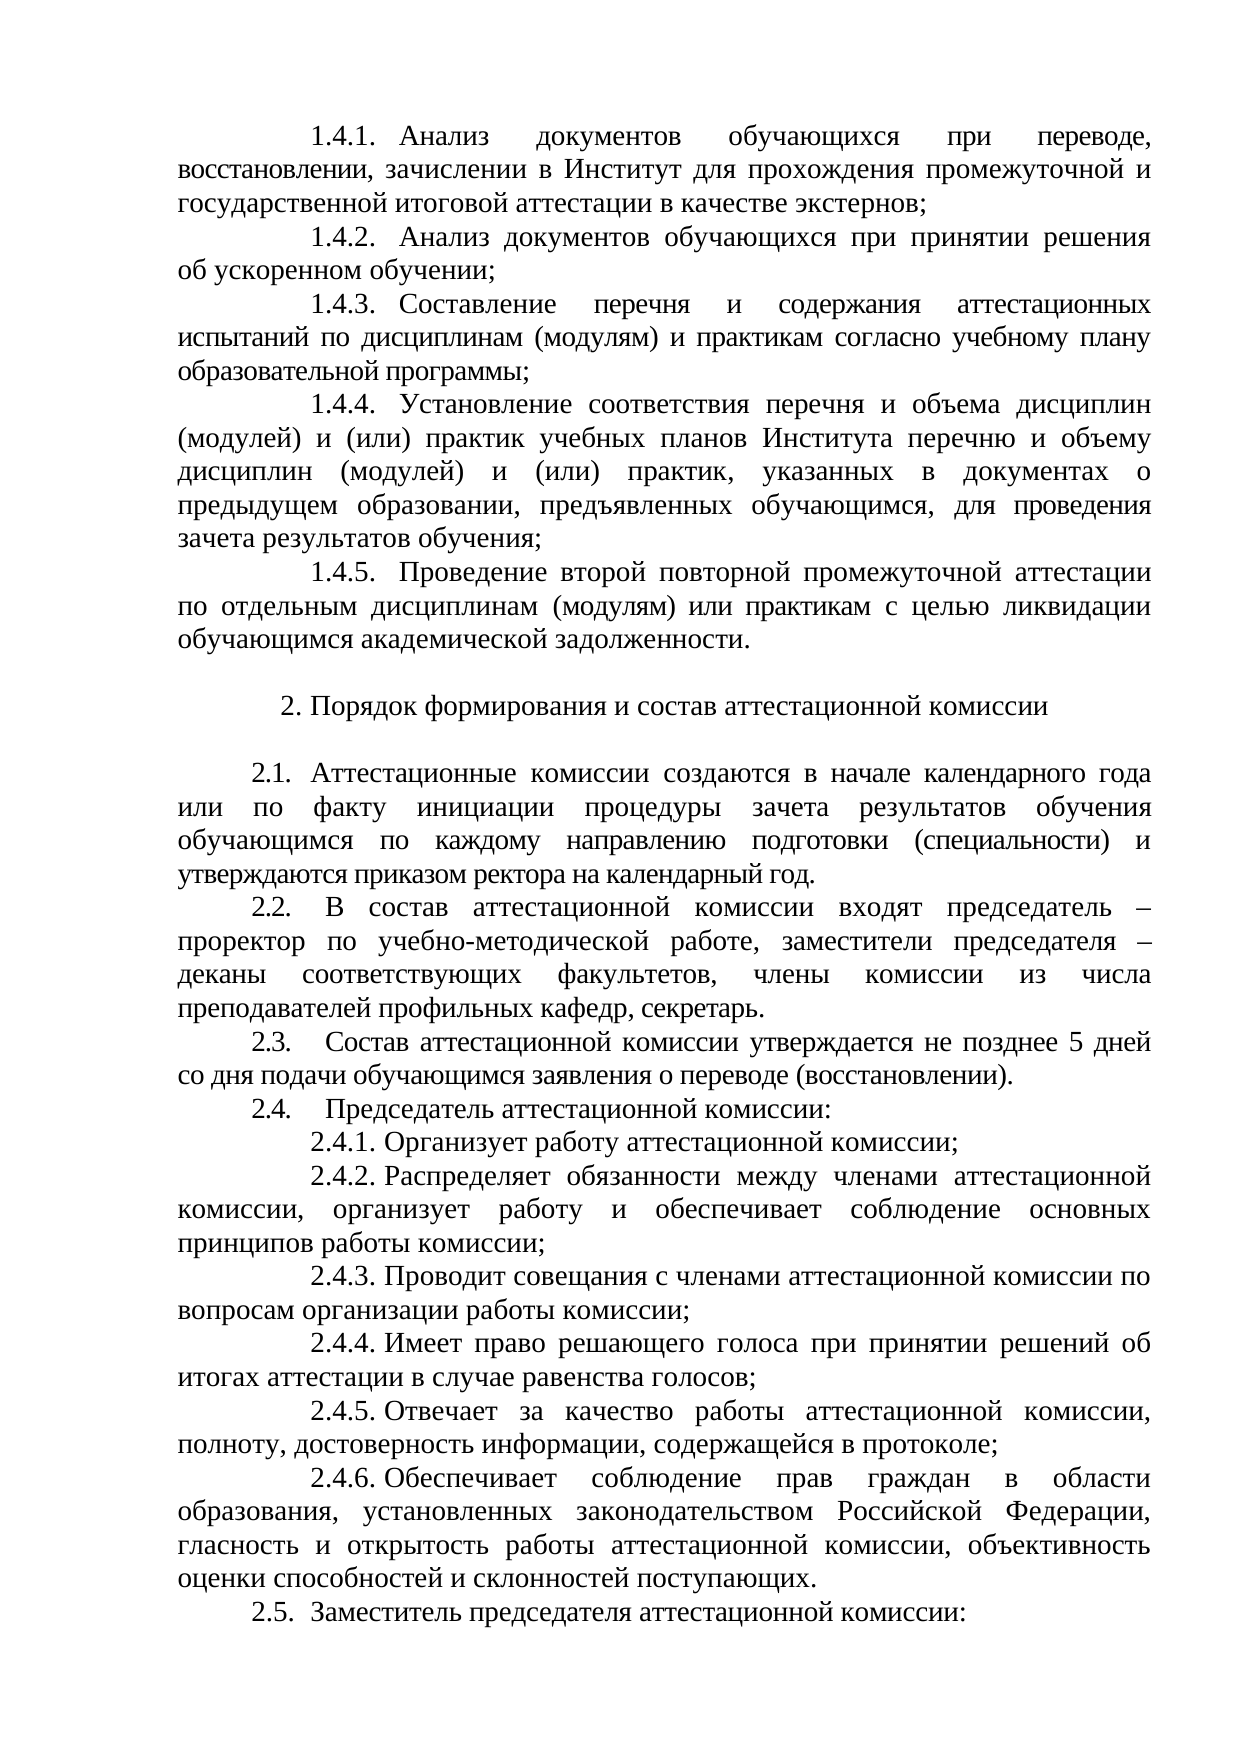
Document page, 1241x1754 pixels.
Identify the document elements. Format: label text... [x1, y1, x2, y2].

list Председатель аттестационной комиссии: [177, 1091, 1152, 1124]
list Состав аттестационной комиссии утверждается не позднее 5 дней со дня подачи обучающимся заявления о переводе (восстановлении). [177, 1024, 1152, 1091]
list Анализ документов обучающихся при принятии решения об ускоренном обучении; [177, 219, 1152, 286]
list В состав аттестационной комиссии входят председатель – проректор по учебно-методической работе, заместители председателя – деканы соответствующих факультетов, члены комиссии из числа преподавателей профильных кафедр, секретарь. [177, 889, 1152, 1024]
list Установление соответствия перечня и объема дисциплин (модулей) и (или) практик учебных планов Института перечню и объему дисциплин (модулей) и (или) практик, указанных в документах о предыдущем образовании, предъявленных обучающимся, для проведения зачета результатов обучения; [177, 386, 1152, 554]
list Отвечает за качество работы аттестационной комиссии, полноту, достоверность информации, содержащейся в протоколе; [177, 1393, 1152, 1460]
list Заместитель председателя аттестационной комиссии: [177, 1594, 1152, 1627]
list Проводит совещания с членами аттестационной комиссии по вопросам организации работы комиссии; [177, 1258, 1152, 1326]
list Имеет право решающего голоса при принятии решений об итогах аттестации в случае равенства голосов; [177, 1326, 1152, 1393]
list Составление перечня и содержания аттестационных испытаний по дисциплинам (модулям) и практикам согласно учебному плану образовательной программы; [177, 286, 1152, 386]
list Обеспечивает соблюдение прав граждан в области образования, установленных законодательством Российской Федерации, гласность и открытость работы аттестационной комиссии, объективность оценки способностей и склонностей поступающих. [177, 1460, 1152, 1594]
list Аттестационные комиссии создаются в начале календарного года или по факту инициации процедуры зачета результатов обучения обучающимся по каждому направлению подготовки (специальности) и утверждаются приказом ректора на календарный год. [177, 755, 1152, 889]
list Анализ документов обучающихся при переводе, восстановлении, зачислении в Институт для прохождения промежуточной и государственной итоговой аттестации в качестве экстернов; [177, 118, 1152, 219]
list Организует работу аттестационной комиссии; [177, 1124, 1152, 1158]
list Распределяет обязанности между членами аттестационной комиссии, организует работу и обеспечивает соблюдение основных принципов работы комиссии; [177, 1158, 1152, 1258]
list Проведение второй повторной промежуточной аттестации по отдельным дисциплинам (модулям) или практикам с целью ликвидации обучающимся академической задолженности. [177, 554, 1152, 655]
list Порядок формирования и состав аттестационной комиссии [177, 688, 1152, 722]
